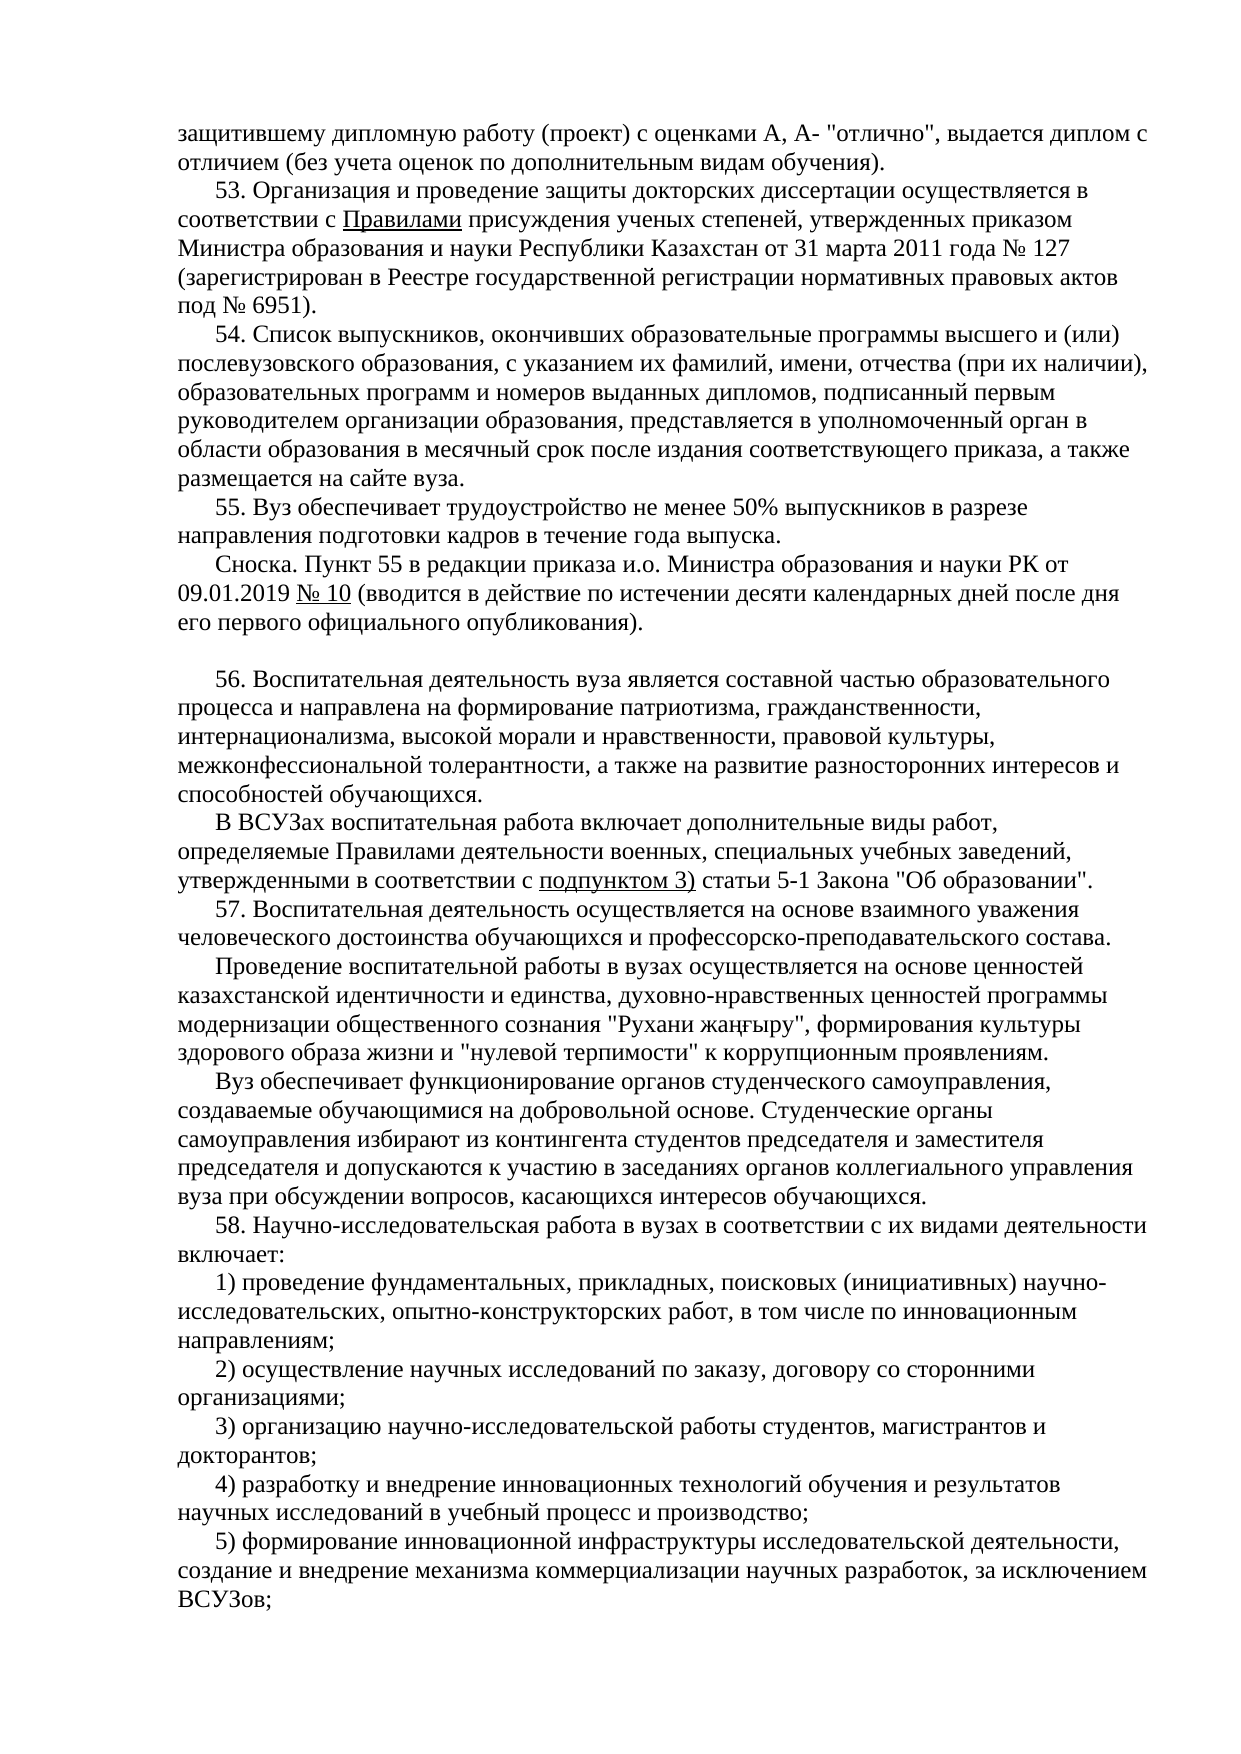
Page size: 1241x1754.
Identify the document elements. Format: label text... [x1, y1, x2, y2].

text Вуз обеспечивает функционирование органов студенческого самоуправления, создаваемые обучающимися на добровольной основе. Студенческие органы самоуправления избирают из контингента студентов председателя и заместителя председателя и допускаются к участию в заседаниях органов коллегиального управления вуза при обсуждении вопросов, касающихся интересов обучающихся. [177, 1066, 1152, 1210]
text 55. Вуз обеспечивает трудоустройство не менее 50% выпускников в разрезе направления подготовки кадров в течение года выпуска. [177, 492, 1152, 549]
text В ВСУЗах воспитательная работа включает дополнительные виды работ, определяемые Правилами деятельности военных, специальных учебных заведений, утвержденными в соответствии с подпунктом 3) статьи 5-1 Закона "Об образовании". [177, 807, 1152, 894]
text 2) осуществление научных исследований по заказу, договору со сторонними организациями; [177, 1354, 1152, 1411]
text 4) разработку и внедрение инновационных технологий обучения и результатов научных исследований в учебный процесс и производство; [177, 1469, 1152, 1526]
text 56. Воспитательная деятельность вуза является составной частью образовательного процесса и направлена на формирование патриотизма, гражданственности, интернационализма, высокой морали и нравственности, правовой культуры, межконфессиональной толерантности, а также на развитие разносторонних интересов и способностей обучающихся. [177, 664, 1152, 807]
text 3) организацию научно-исследовательской работы студентов, магистрантов и докторантов; [177, 1411, 1152, 1469]
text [177, 118, 1152, 176]
text Сноска. Пункт 55 в редакции приказа и.о. Министра образования и науки РК от 09.01.2019 № 10 (вводится в действие по истечении десяти календарных дней после дня его первого официального опубликования). [177, 549, 1152, 664]
text 1) проведение фундаментальных, прикладных, поисковых (инициативных) научно-исследовательских, опытно-конструкторских работ, в том числе по инновационным направлениям; [177, 1267, 1152, 1354]
text 57. Воспитательная деятельность осуществляется на основе взаимного уважения человеческого достоинства обучающихся и профессорско-преподавательского состава. [177, 894, 1152, 951]
text 58. Научно-исследовательская работа в вузах в соответствии с их видами деятельности включает: [177, 1210, 1152, 1267]
text Проведение воспитательной работы в вузах осуществляется на основе ценностей казахстанской идентичности и единства, духовно-нравственных ценностей программы модернизации общественного сознания "Рухани жаңғыру", формирования культуры здорового образа жизни и "нулевой терпимости" к коррупционным проявлениям. [177, 951, 1152, 1066]
text 54. Список выпускников, окончивших образовательные программы высшего и (или) послевузовского образования, с указанием их фамилий, имени, отчества (при их наличии), образовательных программ и номеров выданных дипломов, подписанный первым руководителем организации образования, представляется в уполномоченный орган в области образования в месячный срок после издания соответствующего приказа, а также размещается на сайте вуза. [177, 319, 1152, 492]
text 5) формирование инновационной инфраструктуры исследовательской деятельности, создание и внедрение механизма коммерциализации научных разработок, за исключением ВСУЗов; [177, 1526, 1152, 1612]
text 53. Организация и проведение защиты докторских диссертации осуществляется в соответствии с Правилами присуждения ученых степеней, утвержденных приказом Министра образования и науки Республики Казахстан от 31 марта 2011 года № 127 (зарегистрирован в Реестре государственной регистрации нормативных правовых актов под № 6951). [177, 176, 1152, 319]
